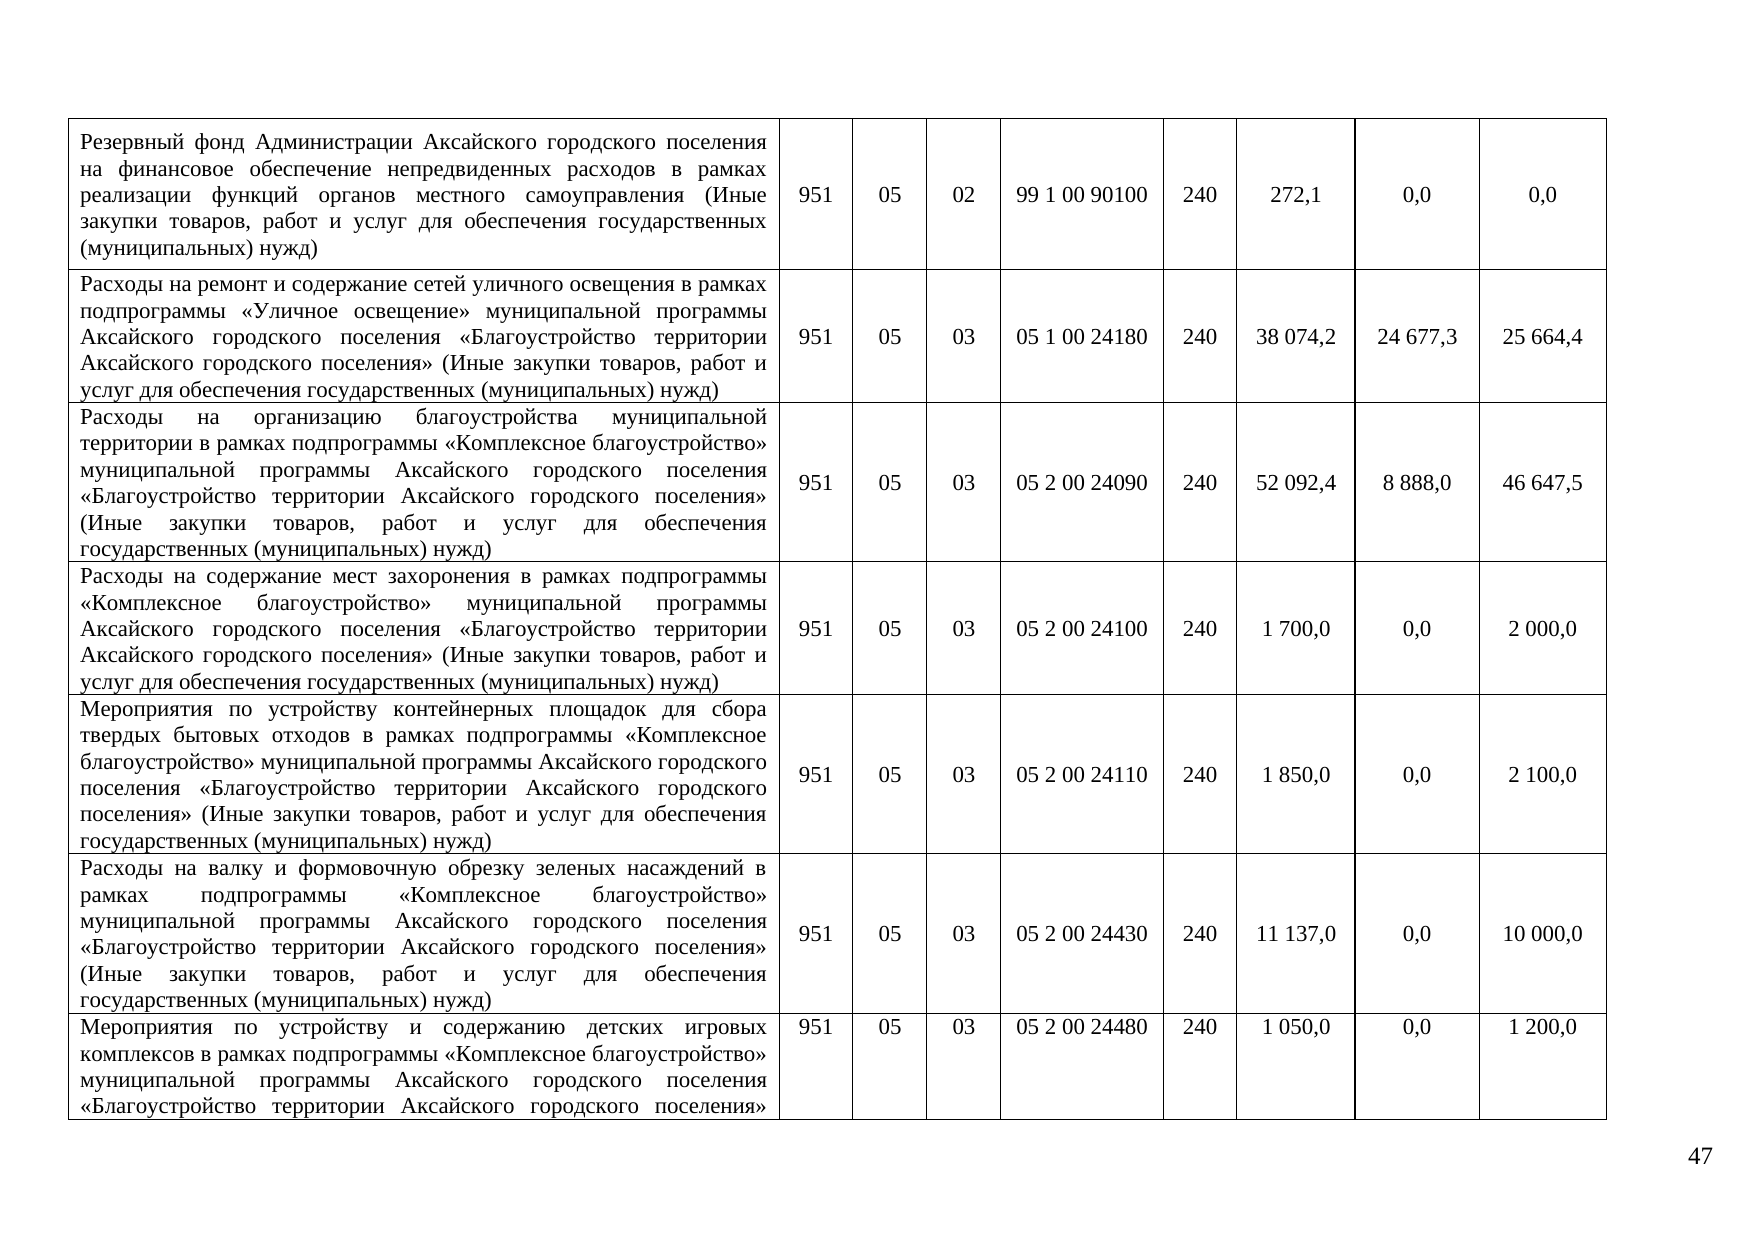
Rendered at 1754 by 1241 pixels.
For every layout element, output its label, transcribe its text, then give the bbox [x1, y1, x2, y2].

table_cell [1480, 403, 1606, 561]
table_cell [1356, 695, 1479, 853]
table_cell 99 1 00 90100 [1001, 119, 1163, 269]
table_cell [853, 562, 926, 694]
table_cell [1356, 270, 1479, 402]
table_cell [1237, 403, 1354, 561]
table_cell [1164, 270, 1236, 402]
table_cell 05 1 00 24180 [1001, 270, 1163, 402]
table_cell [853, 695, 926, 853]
table_cell Резервный фонд Администрации Аксайского городского поселения на финансовое обеспечение непредвиденных расходов в рамках реализации функций органов местного самоуправления (Иные закупки товаров, работ и услуг для обеспечения государственных (муниципальных) нужд) [69, 119, 779, 269]
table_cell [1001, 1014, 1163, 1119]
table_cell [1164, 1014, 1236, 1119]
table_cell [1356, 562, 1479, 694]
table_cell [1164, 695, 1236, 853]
table_cell 02 [927, 119, 1000, 269]
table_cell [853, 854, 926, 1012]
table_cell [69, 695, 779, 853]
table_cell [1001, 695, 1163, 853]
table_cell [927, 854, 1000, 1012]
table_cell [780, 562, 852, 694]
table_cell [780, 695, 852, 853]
table_cell Расходы на ремонт и содержание сетей уличного освещения в рамках подпрограммы «Уличное освещение» муниципальной программы Аксайского городского поселения «Благоустройство территории Аксайского городского поселения» (Иные закупки товаров, работ и услуг для обеспечения государственных (муниципальных) нужд) [69, 270, 779, 402]
table_cell 05 [853, 270, 926, 402]
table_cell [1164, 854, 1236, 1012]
table_cell 03 [927, 270, 1000, 402]
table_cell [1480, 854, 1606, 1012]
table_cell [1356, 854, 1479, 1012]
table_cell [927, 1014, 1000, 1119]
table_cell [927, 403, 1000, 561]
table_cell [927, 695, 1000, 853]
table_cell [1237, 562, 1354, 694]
table_cell 0,0 [1480, 119, 1606, 269]
table_cell 240 [1164, 119, 1236, 269]
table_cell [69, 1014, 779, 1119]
table_cell 951 [780, 119, 852, 269]
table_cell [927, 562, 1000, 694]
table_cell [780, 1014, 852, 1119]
table_cell 272,1 [1237, 119, 1354, 269]
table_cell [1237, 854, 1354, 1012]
table_cell 05 [853, 119, 926, 269]
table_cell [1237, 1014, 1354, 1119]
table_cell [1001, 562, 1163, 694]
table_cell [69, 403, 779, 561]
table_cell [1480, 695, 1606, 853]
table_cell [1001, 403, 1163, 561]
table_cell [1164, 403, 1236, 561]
table_cell 0,0 [1356, 119, 1479, 269]
table_cell 951 [780, 270, 852, 402]
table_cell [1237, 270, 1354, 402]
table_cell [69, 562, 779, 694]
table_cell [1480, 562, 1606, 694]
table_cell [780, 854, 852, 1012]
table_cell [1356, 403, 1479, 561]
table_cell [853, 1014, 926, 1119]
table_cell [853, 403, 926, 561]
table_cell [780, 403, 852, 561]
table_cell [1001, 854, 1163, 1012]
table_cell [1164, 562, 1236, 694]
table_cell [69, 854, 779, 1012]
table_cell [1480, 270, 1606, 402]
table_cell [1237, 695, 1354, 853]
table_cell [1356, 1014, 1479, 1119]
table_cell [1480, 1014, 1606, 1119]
